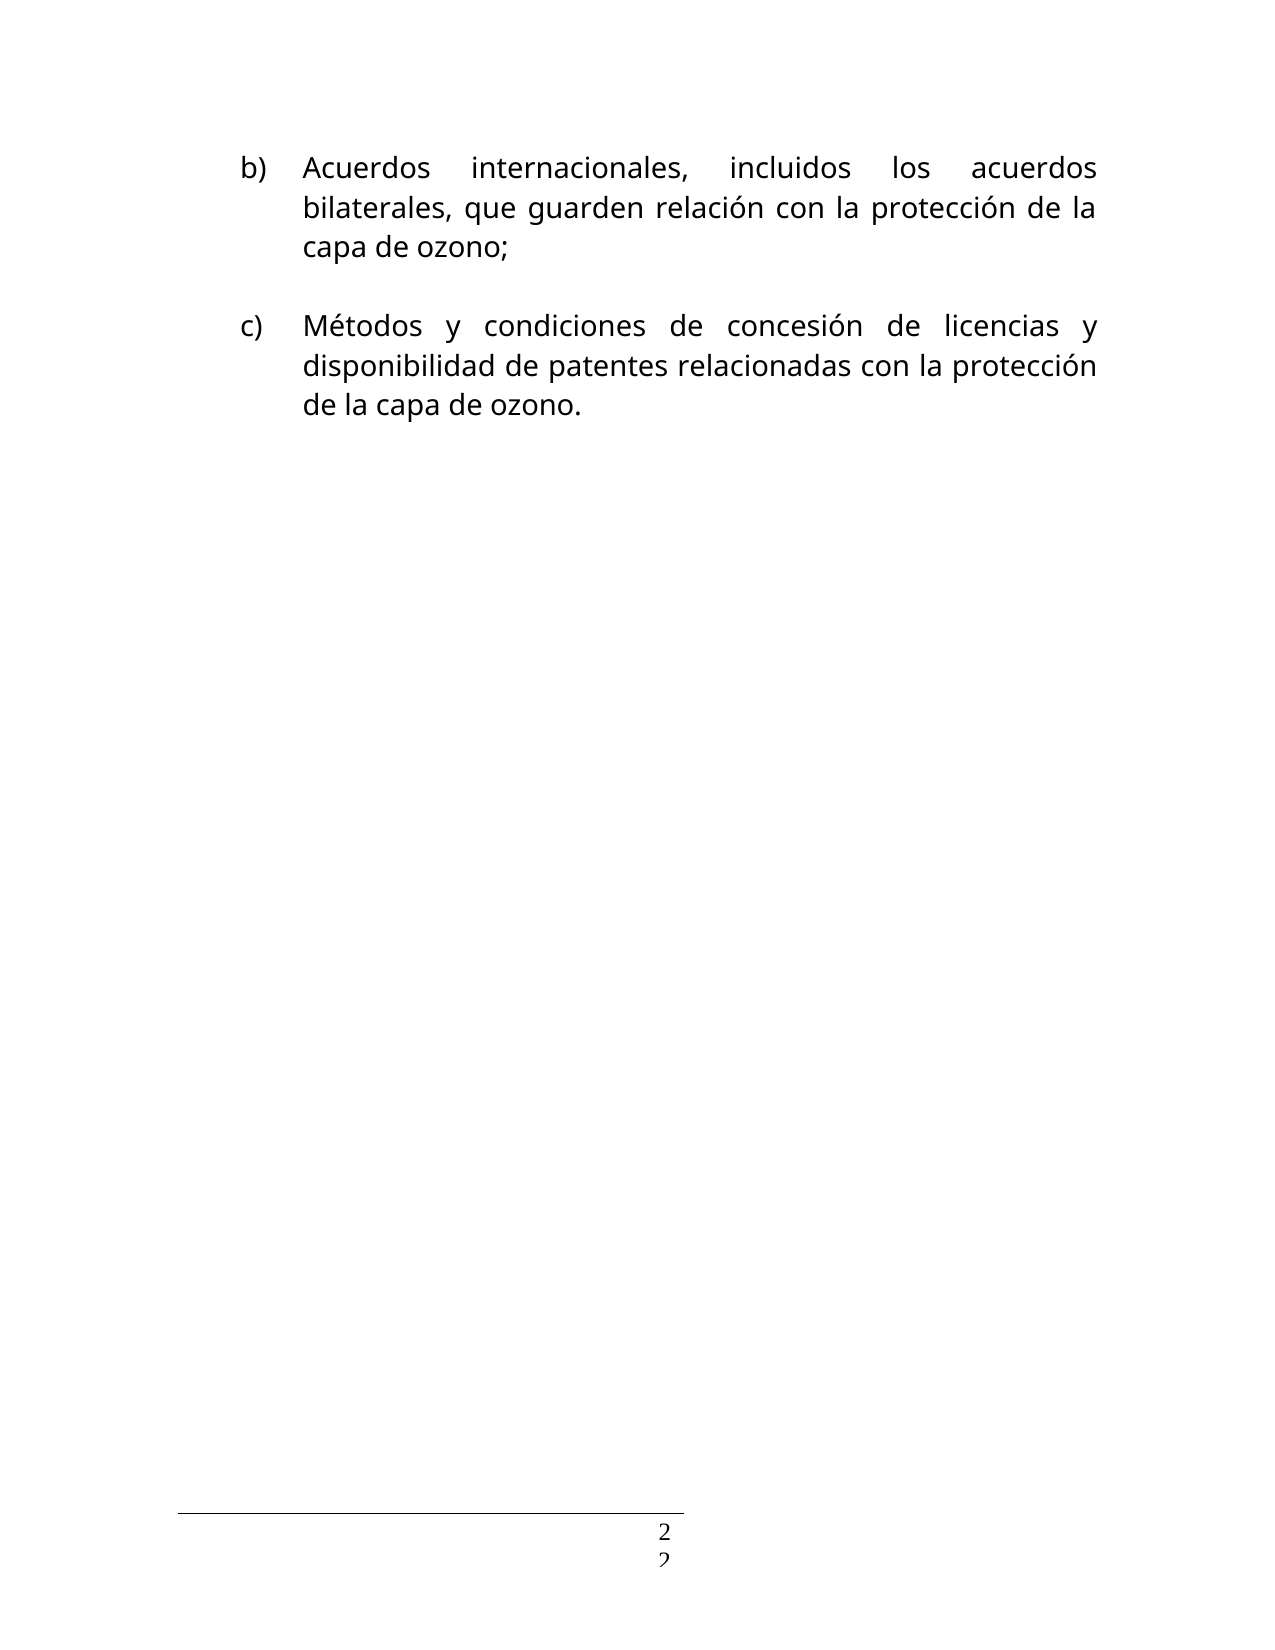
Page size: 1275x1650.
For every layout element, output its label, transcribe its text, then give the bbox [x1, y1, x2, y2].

text b) Acuerdos internacionales, incluidos los acuerdos bilaterales, que guarden relación con la protección de la capa de ozono; [177, 148, 1098, 266]
text c) Métodos y condiciones de concesión de licencias y disponibilidad de patentes relacionadas con la protección de la capa de ozono. [177, 306, 1098, 424]
